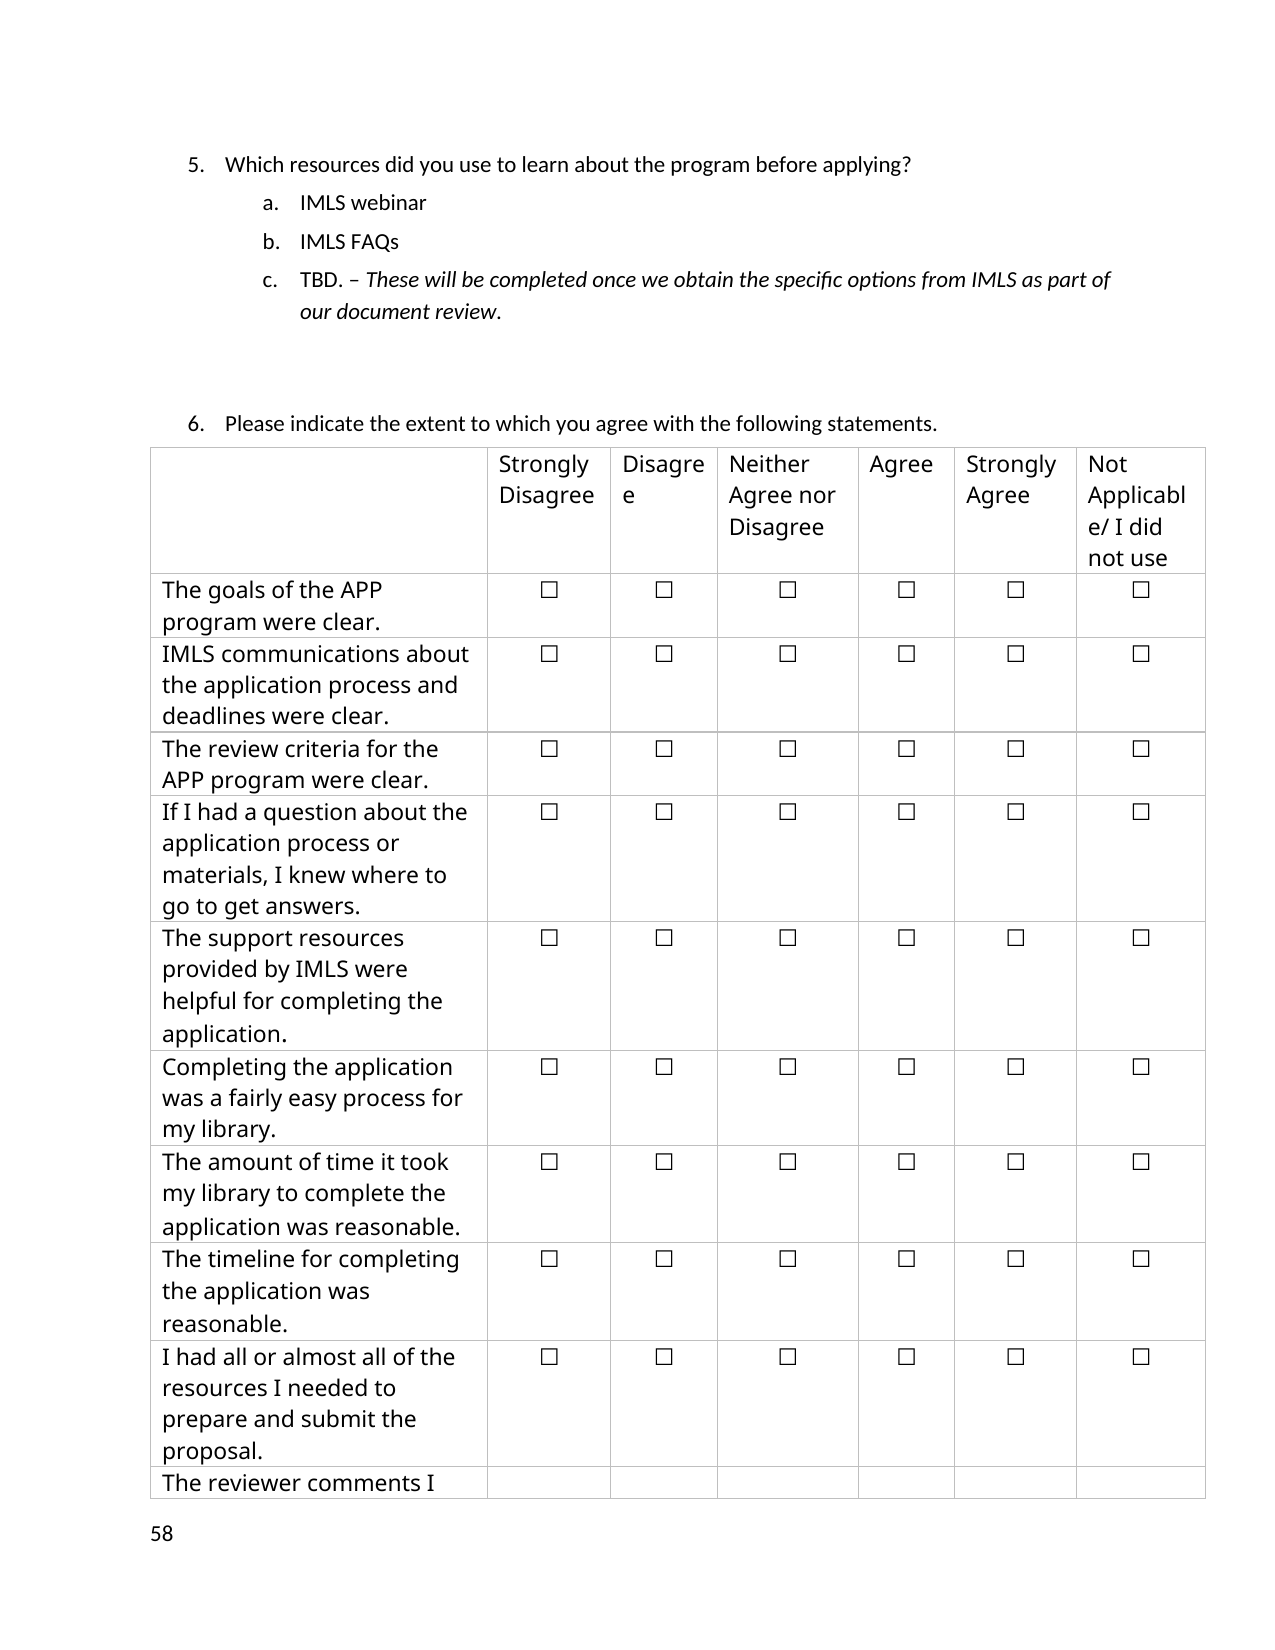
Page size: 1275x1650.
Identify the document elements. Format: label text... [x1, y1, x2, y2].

table_cell The amount of time it took my library to complete the application was reasonable. [151, 1146, 487, 1242]
table_cell ☐ [1077, 796, 1205, 921]
list Please indicate the extent to which you agree with the following statements. [187, 409, 1125, 437]
table_cell ☐ [488, 638, 610, 731]
table_cell ☐ [718, 638, 858, 731]
table_cell ☐ [1077, 733, 1205, 795]
table_header Not Applicable/ I did not use [1077, 448, 1205, 573]
table_cell ☐ [859, 1146, 954, 1242]
table_cell ☐ [488, 1243, 610, 1340]
table_cell ☐ [488, 733, 610, 795]
table_cell The timeline for completing the application was reasonable. [151, 1243, 487, 1340]
table_cell The review criteria for the APP program were clear. [151, 733, 487, 795]
table_header Disagree [611, 448, 717, 573]
table_cell ☐ [488, 574, 610, 637]
list IMLS FAQs [262, 227, 1125, 255]
table_cell ☐ [859, 733, 954, 795]
table_cell ☐ [859, 638, 954, 731]
table_cell ☐ [859, 922, 954, 1050]
table_cell ☐ [611, 796, 717, 921]
table_cell ☐ [718, 733, 858, 795]
table_cell [1077, 1467, 1205, 1498]
table_cell [859, 1467, 954, 1498]
table_cell ☐ [955, 922, 1076, 1050]
list IMLS webinar [262, 188, 1125, 216]
table_cell ☐ [859, 1341, 954, 1466]
table_cell ☐ [859, 1243, 954, 1340]
table_cell ☐ [718, 1146, 858, 1242]
table_cell ☐ [488, 1146, 610, 1242]
table_cell ☐ [955, 1243, 1076, 1340]
list Which resources did you use to learn about the program before applying? [187, 150, 1125, 178]
table_cell [488, 1467, 610, 1498]
table_cell ☐ [955, 574, 1076, 637]
table_cell ☐ [611, 922, 717, 1050]
table_cell ☐ [611, 1243, 717, 1340]
table_cell ☐ [1077, 1341, 1205, 1466]
table_cell ☐ [955, 733, 1076, 795]
table_cell ☐ [718, 1341, 858, 1466]
table_cell ☐ [611, 733, 717, 795]
table_cell ☐ [488, 1341, 610, 1466]
table_cell ☐ [955, 1341, 1076, 1466]
table_cell ☐ [718, 1243, 858, 1340]
table_cell ☐ [611, 574, 717, 637]
table_cell ☐ [859, 1051, 954, 1145]
table_header Strongly Disagree [488, 448, 610, 573]
table_cell ☐ [718, 922, 858, 1050]
table_cell ☐ [859, 796, 954, 921]
table_cell ☐ [955, 1051, 1076, 1145]
table_cell ☐ [611, 1341, 717, 1466]
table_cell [151, 1467, 487, 1498]
table_cell ☐ [955, 1146, 1076, 1242]
table_cell The goals of the APP program were clear. [151, 574, 487, 637]
table_cell [718, 1467, 858, 1498]
table_header [151, 448, 487, 573]
table_cell IMLS communications about the application process and deadlines were clear. [151, 638, 487, 731]
table_header Strongly Agree [955, 448, 1076, 573]
table_cell ☐ [611, 638, 717, 731]
table_cell ☐ [859, 574, 954, 637]
table_cell ☐ [1077, 922, 1205, 1050]
table_cell ☐ [1077, 574, 1205, 637]
table_header Agree [859, 448, 954, 573]
table_cell ☐ [488, 1051, 610, 1145]
table_cell ☐ [611, 1051, 717, 1145]
table_cell [955, 1467, 1076, 1498]
table_cell ☐ [1077, 1243, 1205, 1340]
table_cell ☐ [955, 796, 1076, 921]
table_cell ☐ [488, 796, 610, 921]
table_cell ☐ [1077, 1051, 1205, 1145]
table_cell [611, 1467, 717, 1498]
table_cell If I had a question about the application process or materials, I knew where to go to get answers. [151, 796, 487, 921]
table_header Neither Agree nor Disagree [718, 448, 858, 573]
table_cell ☐ [718, 574, 858, 637]
table_cell The support resources provided by IMLS were helpful for completing the application. [151, 922, 487, 1050]
table_cell ☐ [1077, 638, 1205, 731]
table_cell ☐ [1077, 1146, 1205, 1242]
table_cell ☐ [718, 1051, 858, 1145]
table_cell ☐ [718, 796, 858, 921]
table_cell ☐ [611, 1146, 717, 1242]
table_cell I had all or almost all of the resources I needed to prepare and submit the proposal. [151, 1341, 487, 1466]
table_cell ☐ [955, 638, 1076, 731]
list TBD. – These will be completed once we obtain the specific options from IMLS as part of our document review. [262, 265, 1125, 326]
table_cell Completing the application was a fairly easy process for my library. [151, 1051, 487, 1145]
table_cell ☐ [488, 922, 610, 1050]
